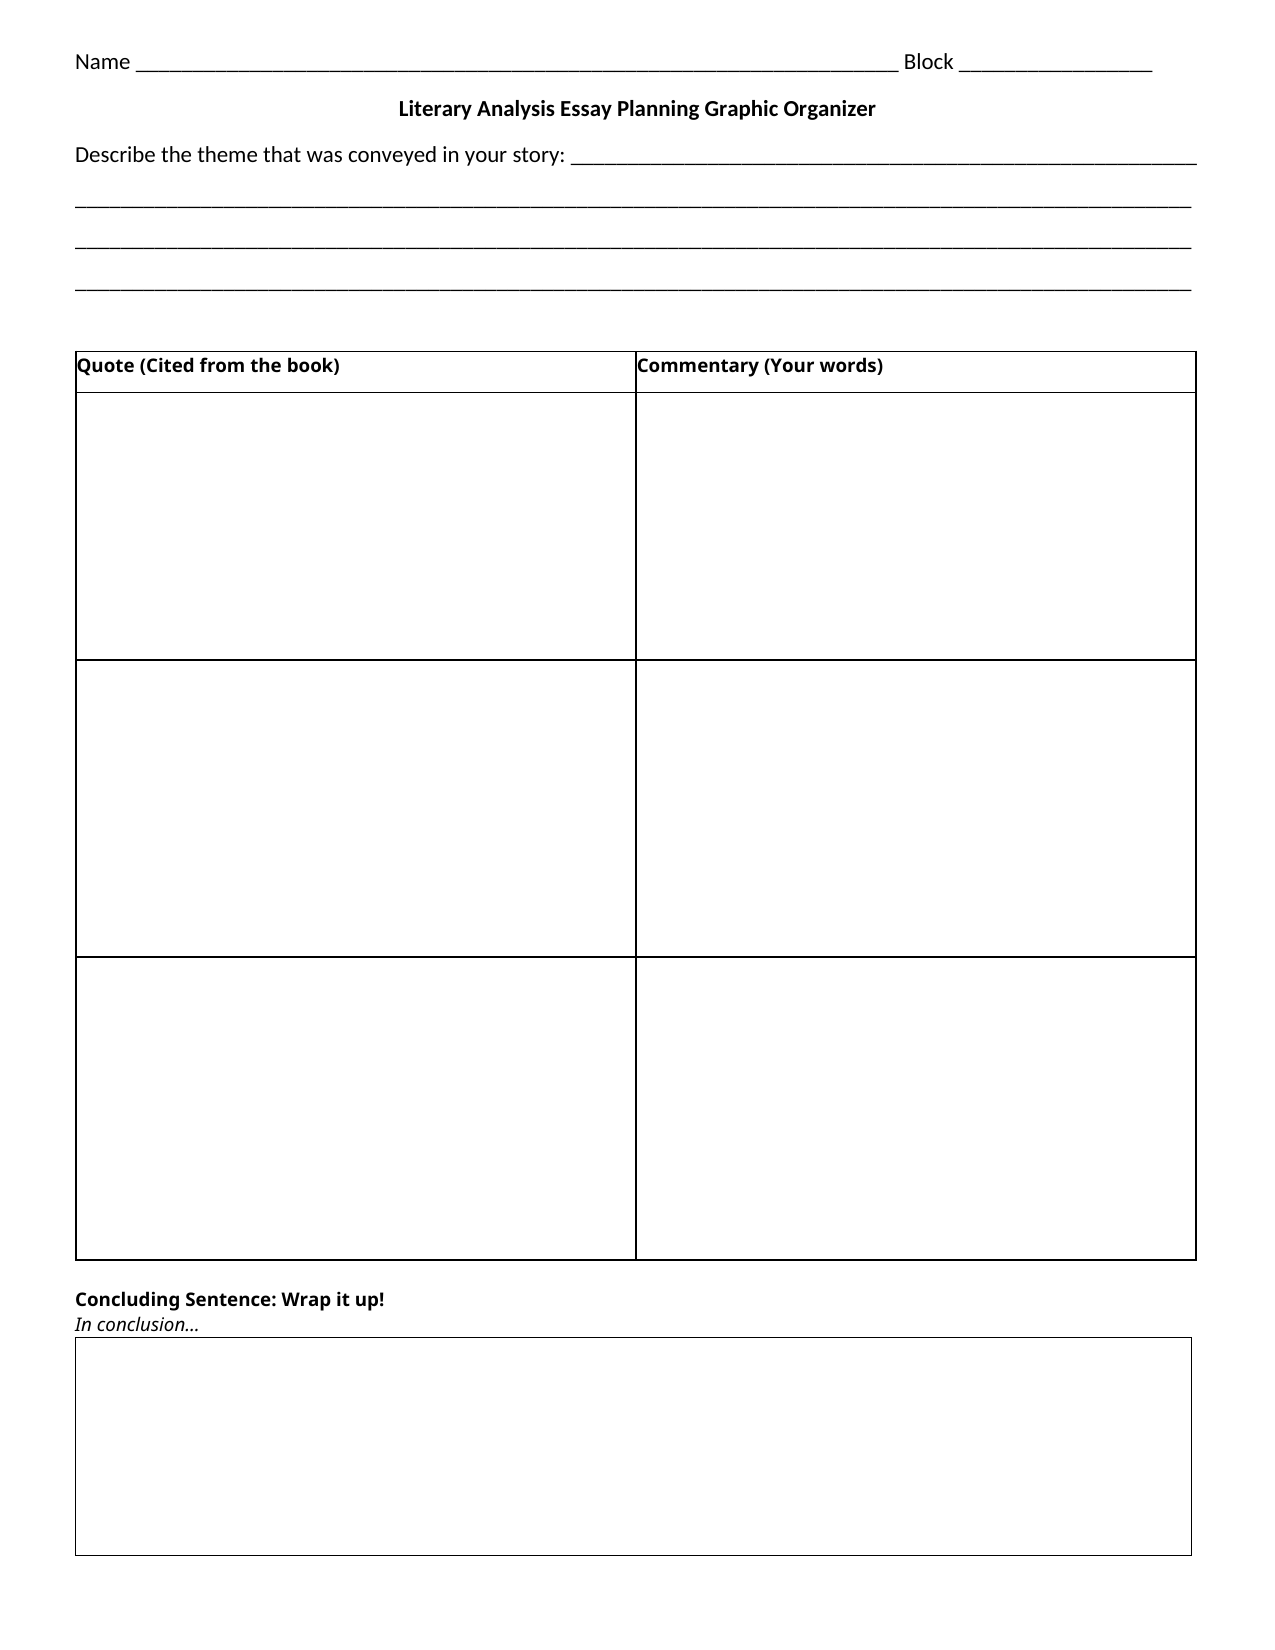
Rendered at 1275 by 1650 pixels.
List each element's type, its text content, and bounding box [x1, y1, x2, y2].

text Concluding Sentence: Wrap it up! [75, 1286, 1200, 1312]
text ______________________________________________________________________________________________________________________________________________________________________________________________________________________________________________________________________________________________________ [75, 183, 1200, 294]
table_header [76, 1338, 1191, 1554]
table_header Commentary (Your words) [637, 352, 1195, 391]
table_cell [637, 958, 1195, 1259]
table_cell [637, 661, 1195, 956]
table_header Quote (Cited from the book) [77, 352, 635, 391]
table_cell [637, 393, 1195, 659]
text Literary Analysis Essay Planning Graphic Organizer [75, 94, 1200, 122]
text Name ___________________________________________________________________ Block _________________ [75, 47, 1200, 75]
table_cell [77, 393, 635, 659]
table_cell [77, 661, 635, 956]
text In conclusion… [75, 1312, 1200, 1337]
text Describe the theme that was conveyed in your story: _______________________________________________________ [75, 141, 1200, 169]
table_cell [77, 958, 635, 1259]
